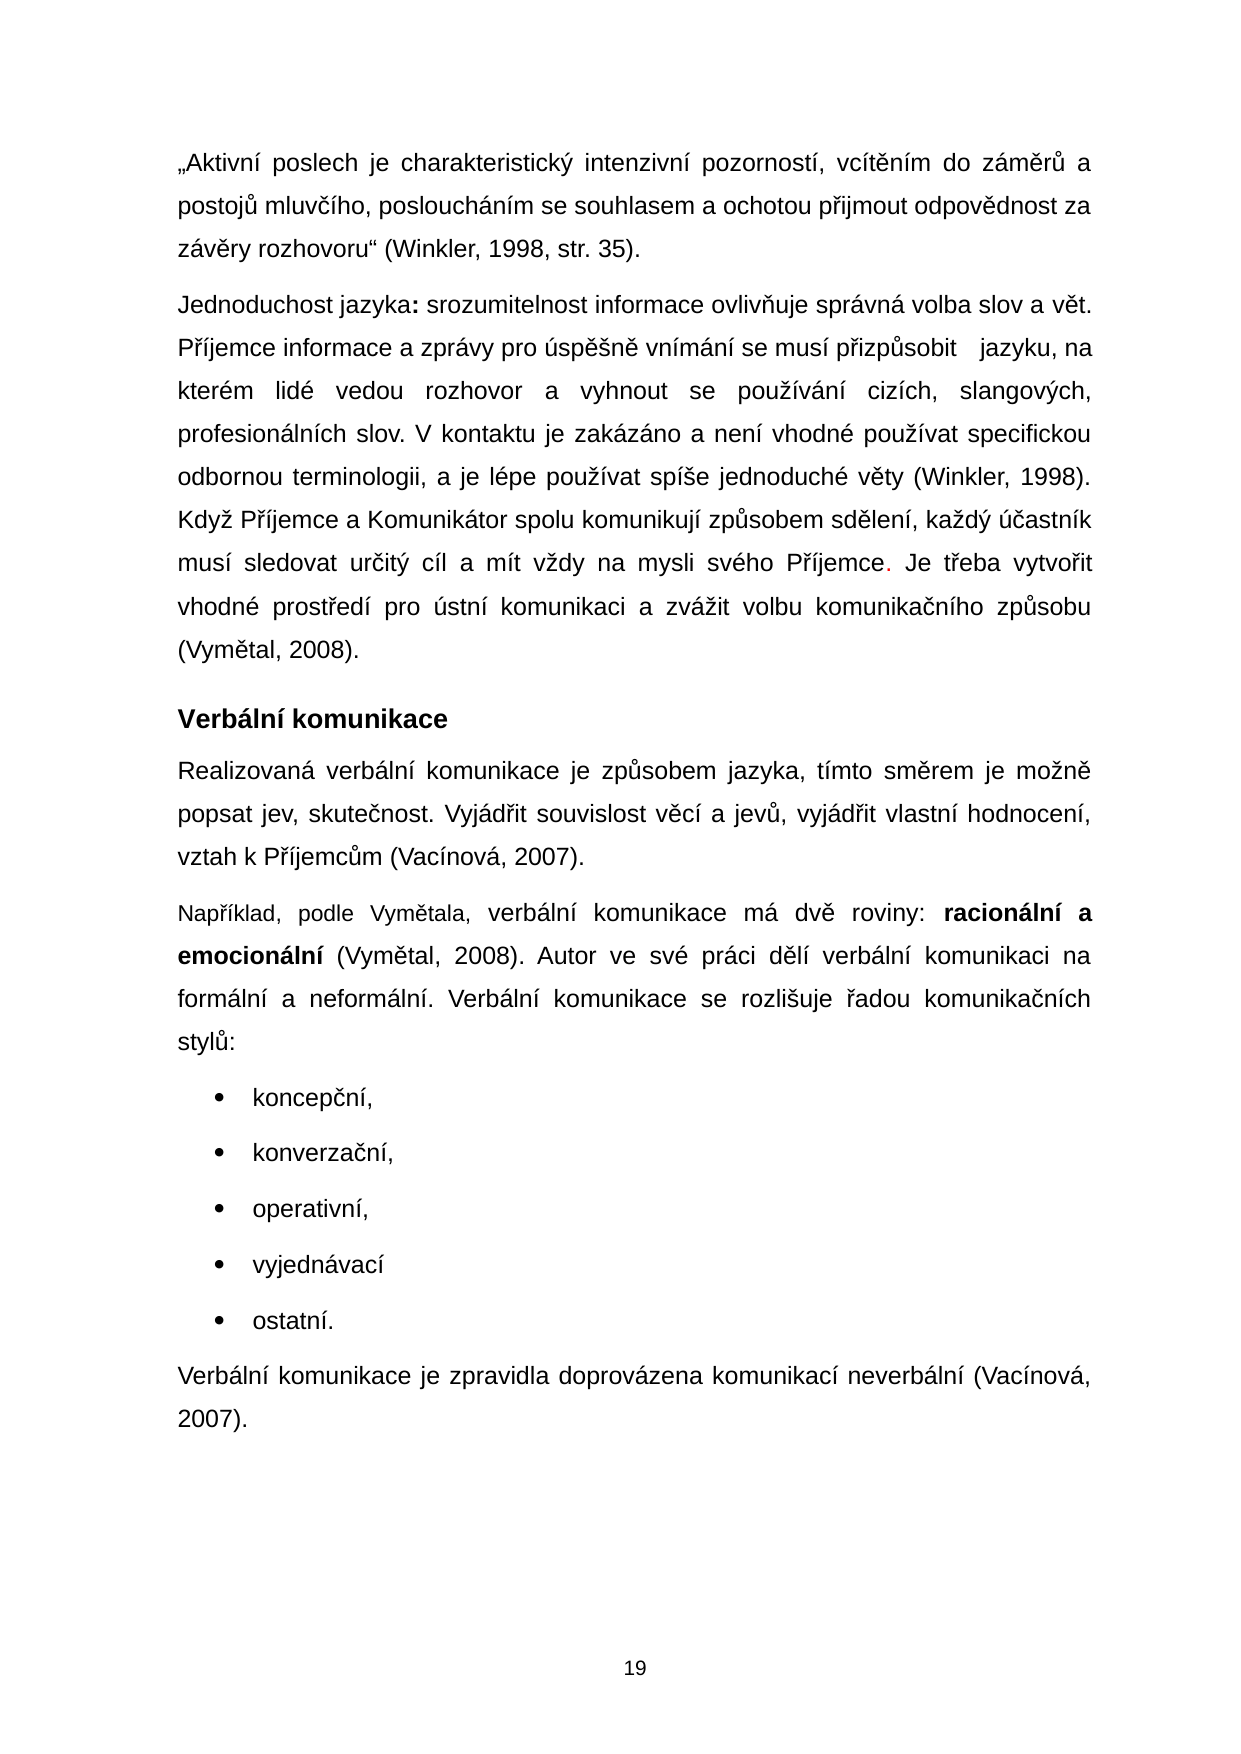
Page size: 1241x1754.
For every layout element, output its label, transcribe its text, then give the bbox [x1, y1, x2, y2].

text Například, podle Vymětala, verbální komunikace má dvě roviny: racionální a emocionální (Vymětal, 2008). Autor ve své práci dělí verbální komunikaci na formální a neformální. Verbální komunikace se rozlišuje řadou komunikačních stylů: [177, 898, 1092, 1056]
text Realizovaná verbální komunikace je způsobem jazyka, tímto směrem je možně popsat jev, skutečnost. Vyjádřit souvislost věcí a jevů, vyjádřit vlastní hodnocení, vztah k Příjemcům (Vacínová, 2007). [177, 756, 1092, 871]
text Jednoduchost jazyka: srozumitelnost informace ovlivňuje správná volba slov a vět. Příjemce informace a zprávy pro úspěšně vnímání se musí přizpůsobit jazyku, na kterém lidé vedou rozhovor a vyhnout se používání cizích, slangových, profesionálních slov. V kontaktu je zakázáno a není vhodné používat specifickou odbornou terminologii, a je lépe používat spíše jednoduché věty (Winkler, 1998). Když Příjemce a Komunikátor spolu komunikují způsobem sdělení, každý účastník musí sledovat určitý cíl a mít vždy na mysli svého Příjemce. Je třeba vytvořit vhodné prostředí pro ústní komunikaci a zvážit volbu komunikačního způsobu (Vymětal, 2008). [177, 289, 1092, 663]
text Verbální komunikace je zpravidla doprovázena komunikací neverbální (Vacínová, 2007). [177, 1361, 1092, 1433]
list koncepční, [215, 1083, 1092, 1112]
text „Aktivní poslech je charakteristický intenzivní pozorností, vcítěním do záměrů a postojů mluvčího, posloucháním se souhlasem a ochotou přijmout odpovědnost za závěry rozhovoru“ (Winkler, 1998, str. 35). [177, 148, 1092, 263]
list konverzační, [215, 1138, 1092, 1167]
list operativní, [215, 1194, 1092, 1223]
list ostatní. [215, 1306, 1092, 1334]
subtitle Verbální komunikace [177, 703, 1092, 734]
list vyjednávací [215, 1250, 1092, 1279]
